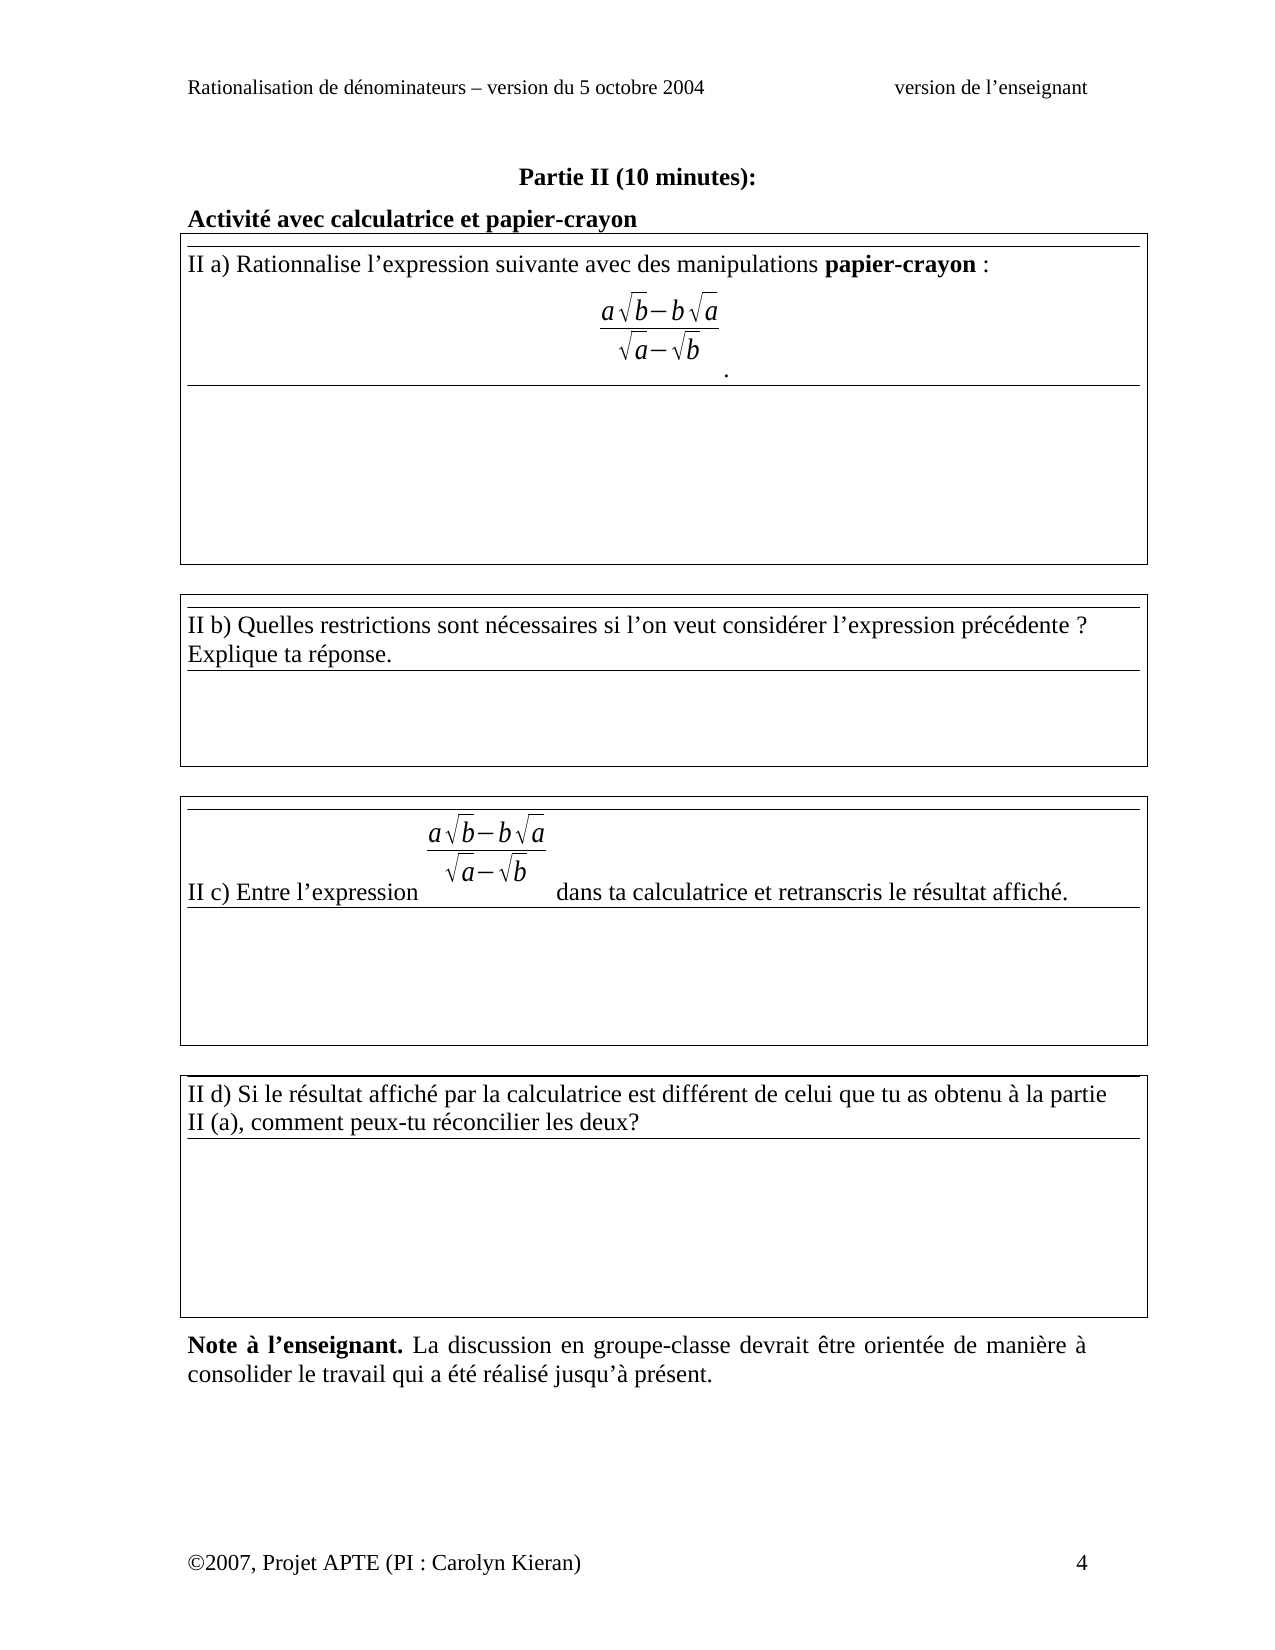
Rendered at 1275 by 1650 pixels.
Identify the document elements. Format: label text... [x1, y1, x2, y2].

table_header II b) Quelles restrictions sont nécessaires si l’on veut considérer l’expression précédente ? Explique ta réponse. [181, 595, 1147, 766]
table_header II a) Rationnalise l’expression suivante avec des manipulations papier-crayon : . [181, 234, 1147, 564]
table_header II c) Entre l’expression dans ta calculatrice et retranscris le résultat affiché. [181, 797, 1147, 1045]
text Activité avec calculatrice et papier-crayon [187, 204, 1087, 232]
table_header II d) Si le résultat affiché par la calculatrice est différent de celui que tu as obtenu à la partie II (a), comment peux-tu réconcilier les deux? [181, 1076, 1147, 1317]
text Partie II (10 minutes): [187, 162, 1087, 191]
text Note à l’enseignant. La discussion en groupe-classe devrait être orientée de manière à consolider le travail qui a été réalisé jusqu’à présent. [187, 1330, 1087, 1388]
